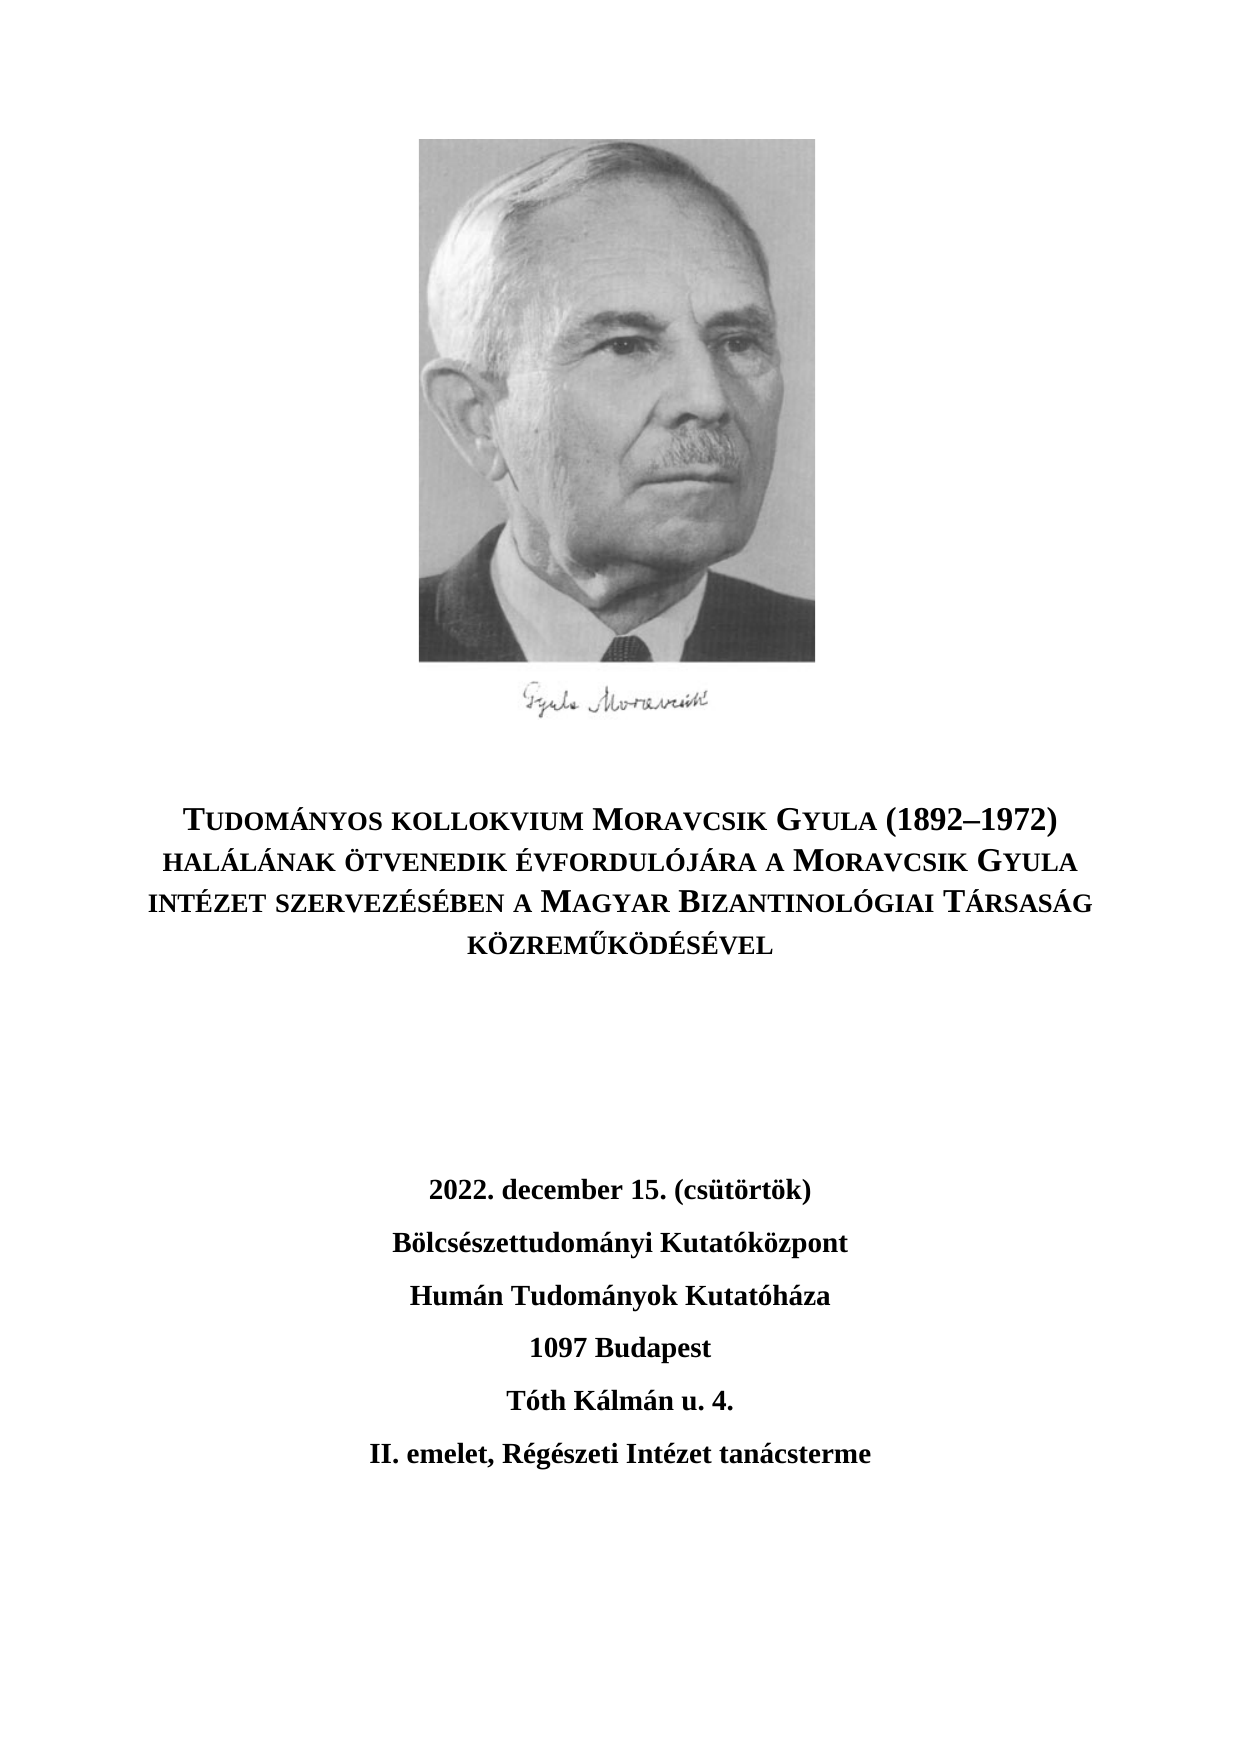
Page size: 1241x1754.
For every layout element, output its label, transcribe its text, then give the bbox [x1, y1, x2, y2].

text Tóth Kálmán u. 4. [148, 1383, 1093, 1417]
text Humán Tudományok Kutatóháza [148, 1278, 1093, 1311]
text 2022. december 15. (csütörtök) [148, 1172, 1093, 1206]
text II. emelet, Régészeti Intézet tanácsterme [148, 1436, 1093, 1469]
text 1097 Budapest [148, 1330, 1093, 1364]
text Tudományos kollokvium Moravcsik Gyula (1892‒1972) halálának ötvenedik évfordulójára a Moravcsik Gyula intézet szervezésében a Magyar Bizantinológiai Társaság közreműködésével [148, 799, 1093, 961]
text Bölcsészettudományi Kutatóközpont [148, 1225, 1093, 1258]
picture [418, 139, 815, 729]
